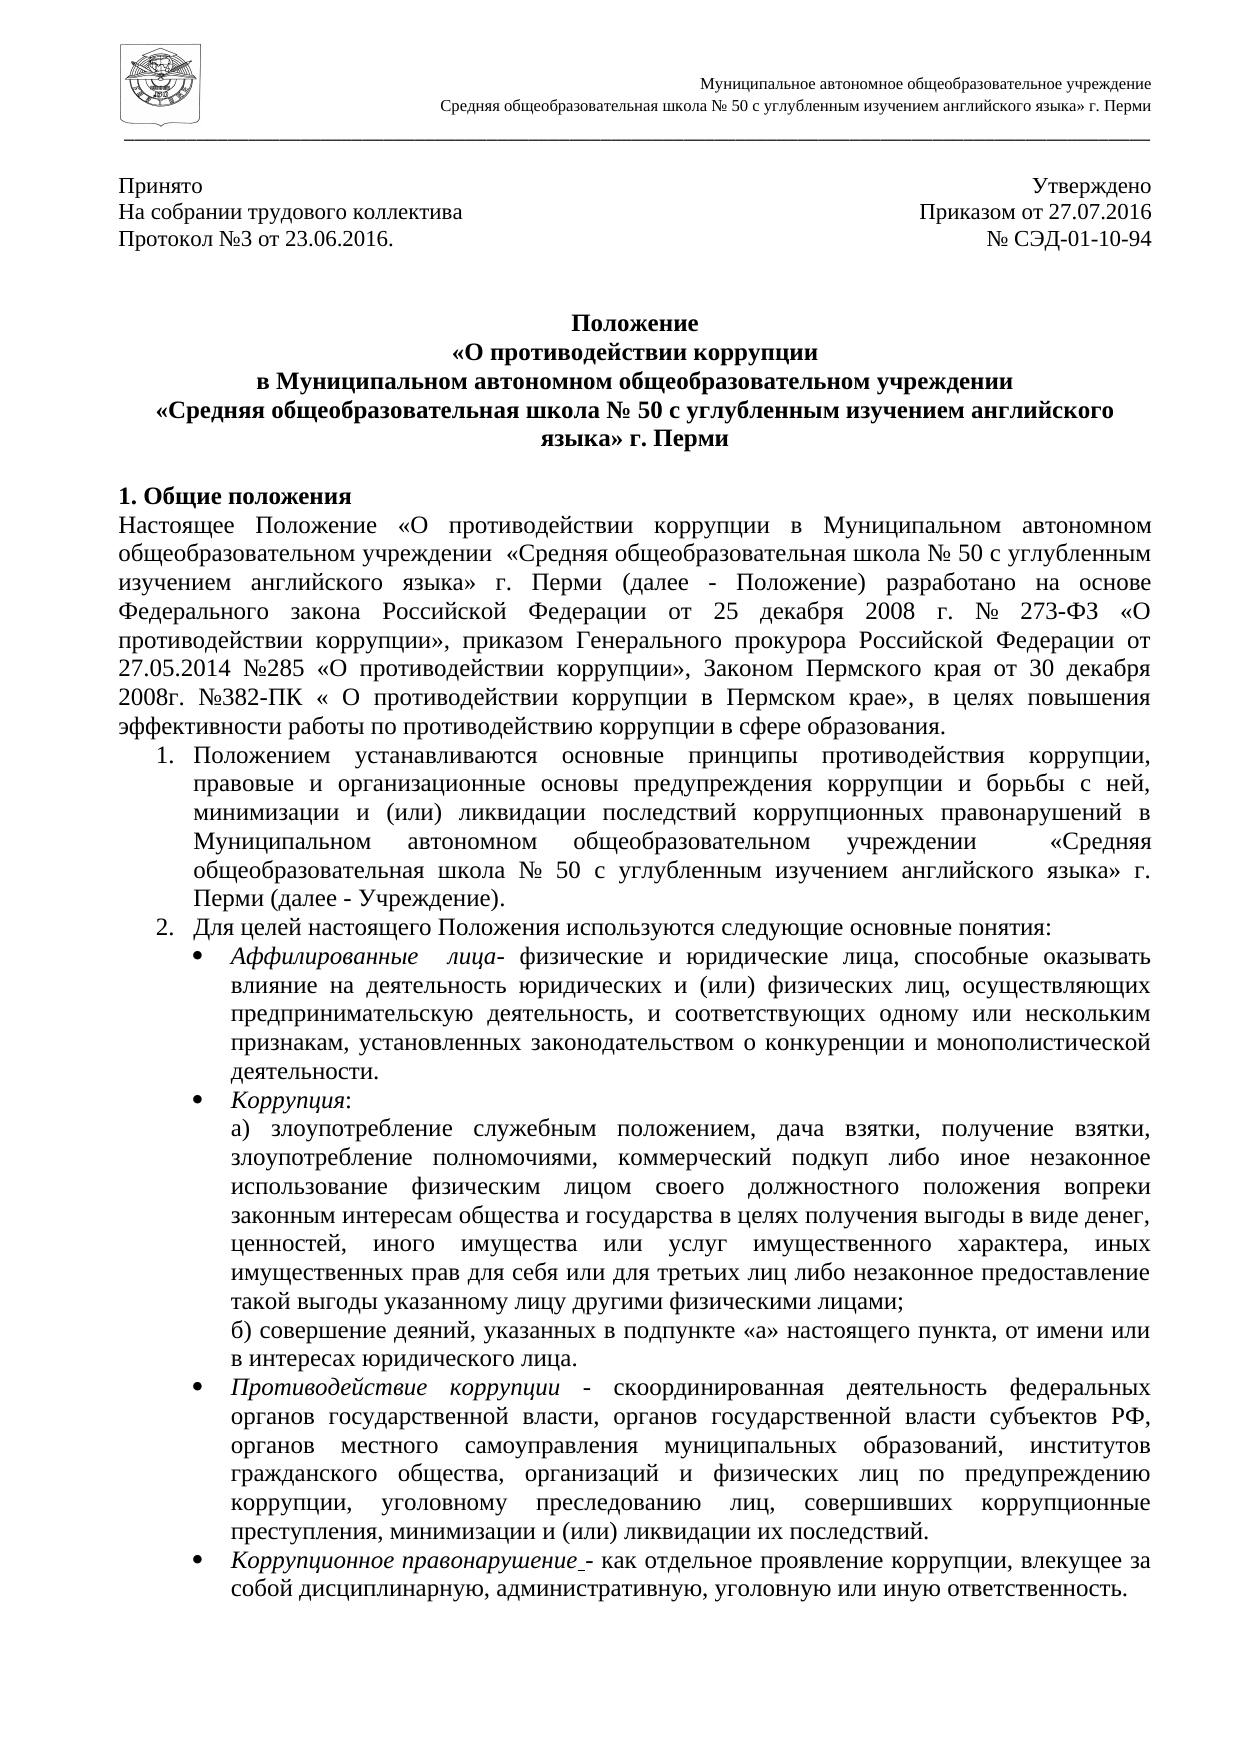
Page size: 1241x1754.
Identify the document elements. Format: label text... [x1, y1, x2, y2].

text в Муниципальном автономном общеобразовательном учреждении [118, 366, 1152, 395]
picture [118, 42, 204, 129]
list б) совершение деяний, указанных в подпункте «а» настоящего пункта, от имени или в интересах юридического лица. [231, 1315, 1152, 1372]
text «О противодействии коррупции [118, 337, 1152, 366]
list Для целей настоящего Положения используются следующие основные понятия: [156, 912, 1152, 941]
text 1. Общие положения [118, 481, 1152, 510]
table_header Утверждено Приказом от 27.07.2016 № СЭД-01-10-94 [635, 172, 1163, 251]
list Коррупционное правонарушение - как отдельное проявление коррупции, влекущее за собой дисциплинарную, административную, уголовную или иную ответственность. [193, 1545, 1152, 1602]
list Коррупция: [193, 1085, 1152, 1113]
table_header Принято На собрании трудового коллектива Протокол №3 от 23.06.2016. [107, 172, 635, 251]
text «Средняя общеобразовательная школа № 50 с углубленным изучением английского языка» г. Перми [118, 395, 1152, 452]
text Положение [118, 308, 1152, 337]
list Противодействие коррупции - скоординированная деятельность федеральных органов государственной власти, органов государственной власти субъектов РФ, органов местного самоуправления муниципальных образований, институтов гражданского общества, организаций и физических лиц по предупреждению коррупции, уголовному преследованию лиц, совершивших коррупционные преступления, минимизации и (или) ликвидации их последствий. [193, 1372, 1152, 1545]
list а) злоупотребление служебным положением, дача взятки, получение взятки, злоупотребление полномочиями, коммерческий подкуп либо иное незаконное использование физическим лицом своего должностного положения вопреки законным интересам общества и государства в целях получения выгоды в виде денег, ценностей, иного имущества или услуг имущественного характера, иных имущественных прав для себя или для третьих лиц либо незаконное предоставление такой выгоды указанному лицу другими физическими лицами; [231, 1113, 1152, 1315]
text Настоящее Положение «О противодействии коррупции в Муниципальном автономном общеобразовательном учреждении «Средняя общеобразовательная школа № 50 с углубленным изучением английского языка» г. Перми (далее - Положение) разработано на основе Федерального закона Российской Федерации от 25 декабря 2008 г. № 273-ФЗ «О противодействии коррупции», приказом Генерального прокурора Российской Федерации от 27.05.2014 №285 «О противодействии коррупции», Законом Пермского края от 30 декабря 2008г. №382-ПК « О противодействии коррупции в Пермском крае», в целях повышения эффективности работы по противодействию коррупции в сфере образования. [118, 510, 1152, 740]
list Положением устанавливаются основные принципы противодействия коррупции, правовые и организационные основы предупреждения коррупции и борьбы с ней, минимизации и (или) ликвидации последствий коррупционных правонарушений в Муниципальном автономном общеобразовательном учреждении «Средняя общеобразовательная школа № 50 с углубленным изучением английского языка» г. Перми (далее - Учреждение). [156, 740, 1152, 912]
list Аффилированные лица- физические и юридические лица, способные оказывать влияние на деятельность юридических и (или) физических лиц, осуществляющих предпринимательскую деятельность, и соответствующих одному или нескольким признакам, установленных законодательством о конкуренции и монополистической деятельности. [193, 941, 1152, 1085]
